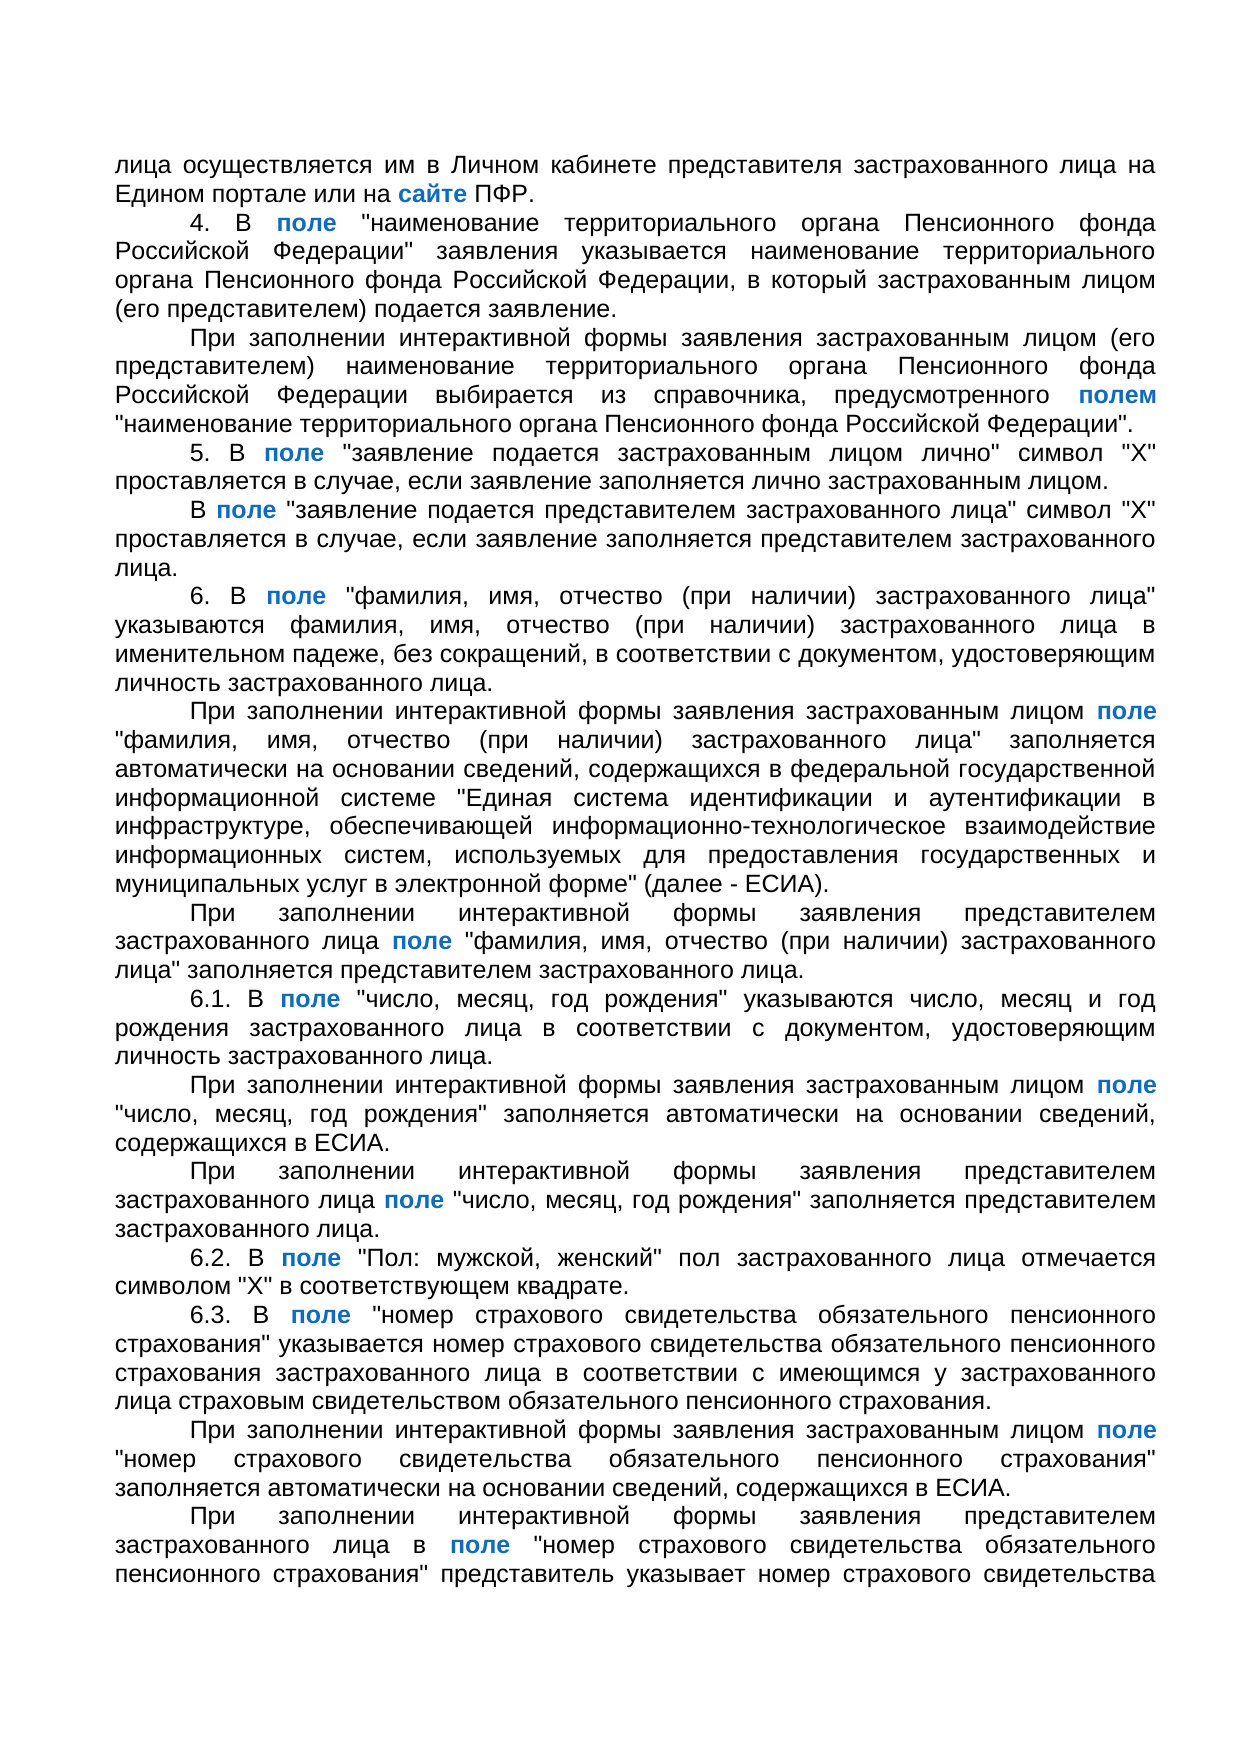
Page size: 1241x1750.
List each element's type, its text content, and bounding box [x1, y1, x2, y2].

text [114, 150, 1157, 207]
text 6. В поле "фамилия, имя, отчество (при наличии) застрахованного лица" указываются фамилия, имя, отчество (при наличии) застрахованного лица в именительном падеже, без сокращений, в соответствии с документом, удостоверяющим личность застрахованного лица. [114, 581, 1157, 696]
text При заполнении интерактивной формы заявления представителем застрахованного лица поле "фамилия, имя, отчество (при наличии) застрахованного лица" заполняется представителем застрахованного лица. [114, 897, 1157, 984]
text 6.2. В поле "Пол: мужской, женский" пол застрахованного лица отмечается символом "X" в соответствующем квадрате. [114, 1242, 1157, 1300]
text 4. В поле "наименование территориального органа Пенсионного фонда Российской Федерации" заявления указывается наименование территориального органа Пенсионного фонда Российской Федерации, в который застрахованным лицом (его представителем) подается заявление. [114, 207, 1157, 322]
text При заполнении интерактивной формы заявления застрахованным лицом поле "номер страхового свидетельства обязательного пенсионного страхования" заполняется автоматически на основании сведений, содержащихся в ЕСИА. [114, 1415, 1157, 1501]
text 6.3. В поле "номер страхового свидетельства обязательного пенсионного страхования" указывается номер страхового свидетельства обязательного пенсионного страхования застрахованного лица в соответствии с имеющимся у застрахованного лица страховым свидетельством обязательного пенсионного страхования. [114, 1300, 1157, 1415]
text При заполнении интерактивной формы заявления застрахованным лицом поле "число, месяц, год рождения" заполняется автоматически на основании сведений, содержащихся в ЕСИА. [114, 1070, 1157, 1156]
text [114, 1501, 1157, 1587]
text В поле "заявление подается представителем застрахованного лица" символ "X" проставляется в случае, если заявление заполняется представителем застрахованного лица. [114, 495, 1157, 581]
text При заполнении интерактивной формы заявления застрахованным лицом (его представителем) наименование территориального органа Пенсионного фонда Российской Федерации выбирается из справочника, предусмотренного полем "наименование территориального органа Пенсионного фонда Российской Федерации". [114, 322, 1157, 437]
text 5. В поле "заявление подается застрахованным лицом лично" символ "X" проставляется в случае, если заявление заполняется лично застрахованным лицом. [114, 437, 1157, 495]
text 6.1. В поле "число, месяц, год рождения" указываются число, месяц и год рождения застрахованного лица в соответствии с документом, удостоверяющим личность застрахованного лица. [114, 984, 1157, 1070]
text При заполнении интерактивной формы заявления застрахованным лицом поле "фамилия, имя, отчество (при наличии) застрахованного лица" заполняется автоматически на основании сведений, содержащихся в федеральной государственной информационной системе "Единая система идентификации и аутентификации в инфраструктуре, обеспечивающей информационно-технологическое взаимодействие информационных систем, используемых для предоставления государственных и муниципальных услуг в электронной форме" (далее - ЕСИА). [114, 696, 1157, 897]
text При заполнении интерактивной формы заявления представителем застрахованного лица поле "число, месяц, год рождения" заполняется представителем застрахованного лица. [114, 1156, 1157, 1242]
